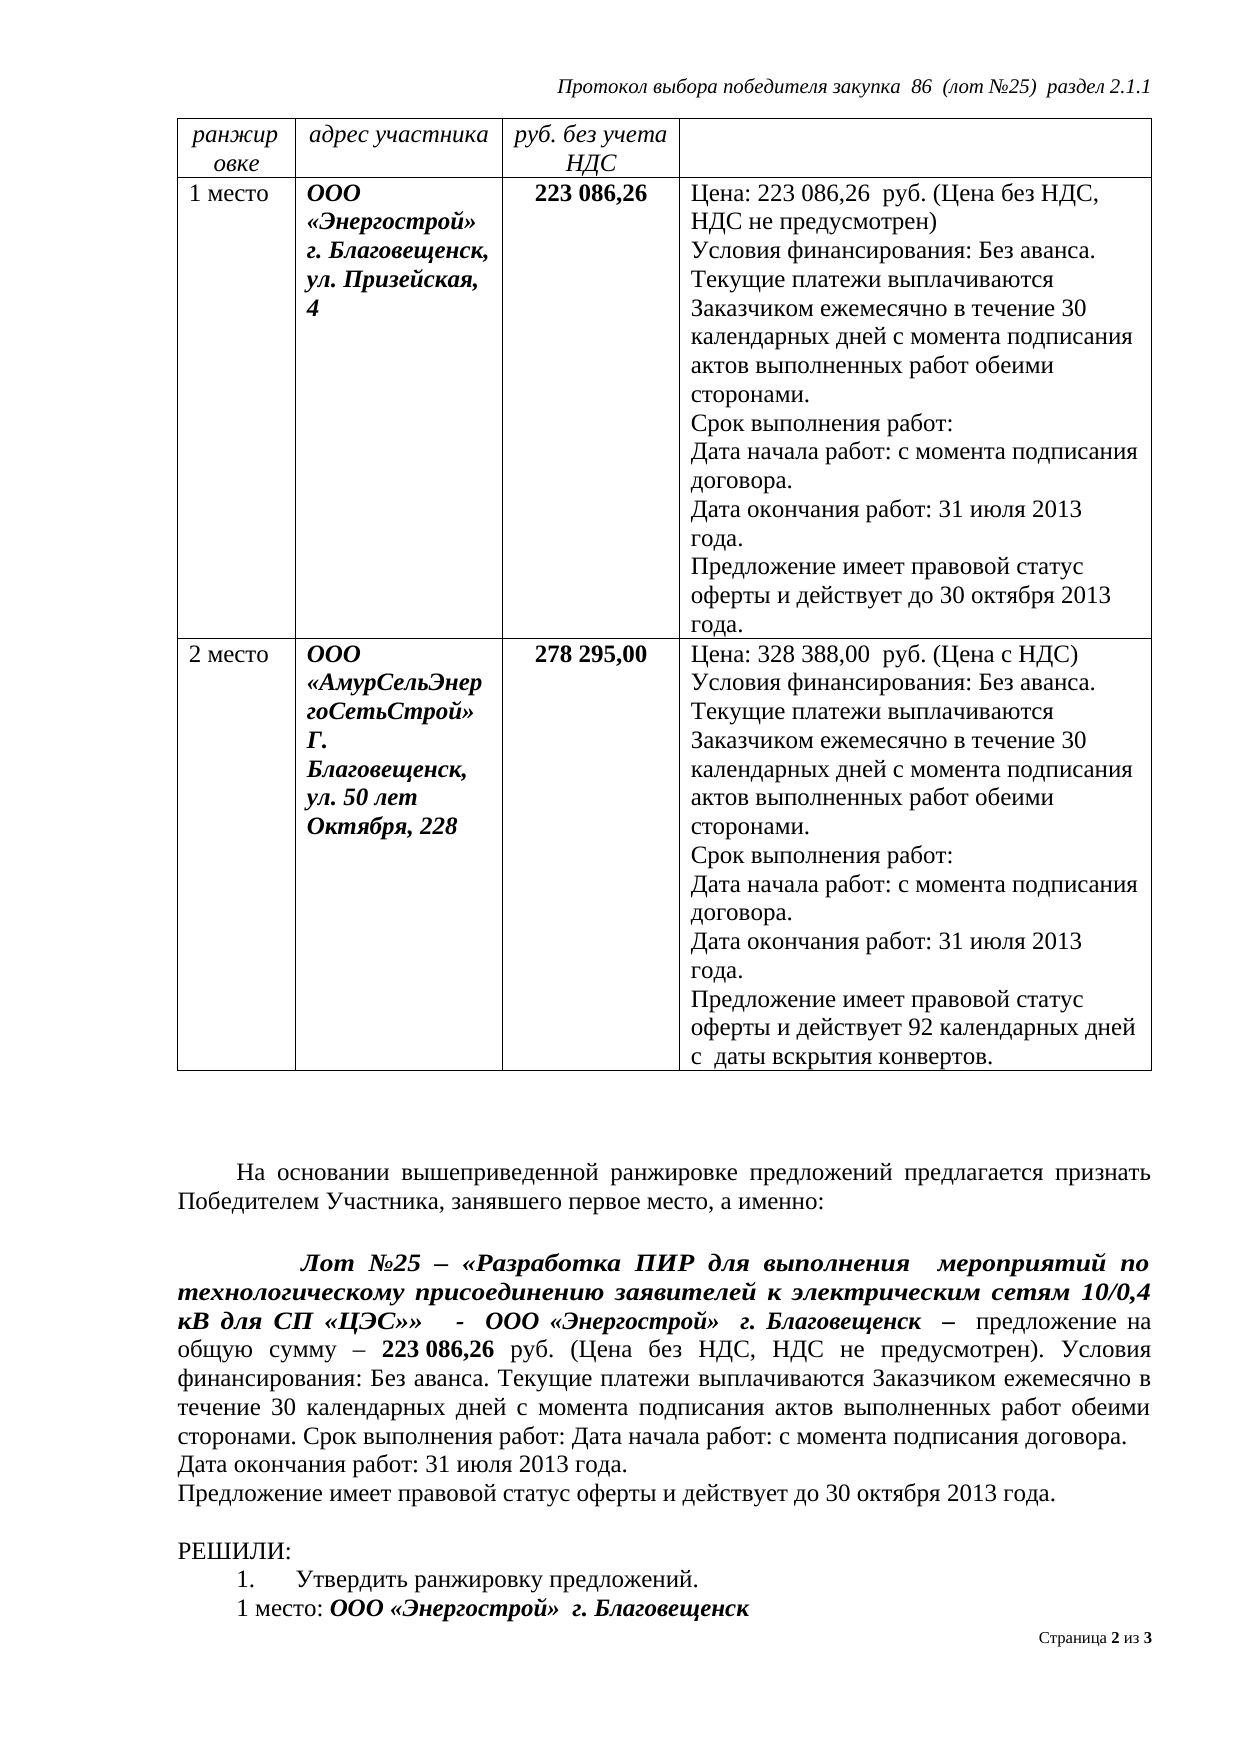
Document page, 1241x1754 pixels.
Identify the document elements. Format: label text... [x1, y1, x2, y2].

text РЕШИЛИ: [177, 1536, 1152, 1564]
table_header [296, 119, 502, 177]
text 1 место: ООО «Энергострой» г. Благовещенск [236, 1593, 1152, 1622]
table_cell 278 295,00 [503, 639, 679, 1070]
table_cell 223 086,26 [503, 178, 679, 638]
table_header Место в ранжировке [178, 119, 295, 177]
text Дата окончания работ: 31 июля 2013 года. [177, 1449, 1152, 1478]
table_cell 2 место [178, 639, 295, 1070]
text На основании вышеприведенной ранжировке предложений предлагается признать Победителем Участника, занявшего первое место, а именно: [177, 1157, 1152, 1215]
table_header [503, 119, 679, 177]
table_cell ООО «АмурСельЭнергоСетьСтрой» Г. Благовещенск, ул. 50 лет Октября, 228 [296, 639, 502, 1070]
table_cell ООО «Энергострой» г. Благовещенск, ул. Призейская, 4 [296, 178, 502, 638]
table_cell Цена: 223 086,26 руб. (Цена без НДС, НДС не предусмотрен) Условия финансирования: Без аванса. Текущие платежи выплачиваются Заказчиком ежемесячно в течение 30 календарных дней с момента подписания актов выполненных работ обеими сторонами. Срок выполнения работ: Дата начала работ: с момента подписания договора. Дата окончания работ: 31 июля 2013 года. Предложение имеет правовой статус оферты и действует до 30 октября 2013 года. [680, 178, 1151, 638]
table_cell 1 место [178, 178, 295, 638]
table_cell Цена: 328 388,00 руб. (Цена с НДС) Условия финансирования: Без аванса. Текущие платежи выплачиваются Заказчиком ежемесячно в течение 30 календарных дней с момента подписания актов выполненных работ обеими сторонами. Срок выполнения работ: Дата начала работ: с момента подписания договора. Дата окончания работ: 31 июля 2013 года. Предложение имеет правовой статус оферты и действует 92 календарных дней с даты вскрытия конвертов. [680, 639, 1151, 1070]
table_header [680, 119, 1151, 177]
text Предложение имеет правовой статус оферты и действует до 30 октября 2013 года. [177, 1478, 1152, 1507]
list Утвердить ранжировку предложений. [177, 1564, 1152, 1593]
